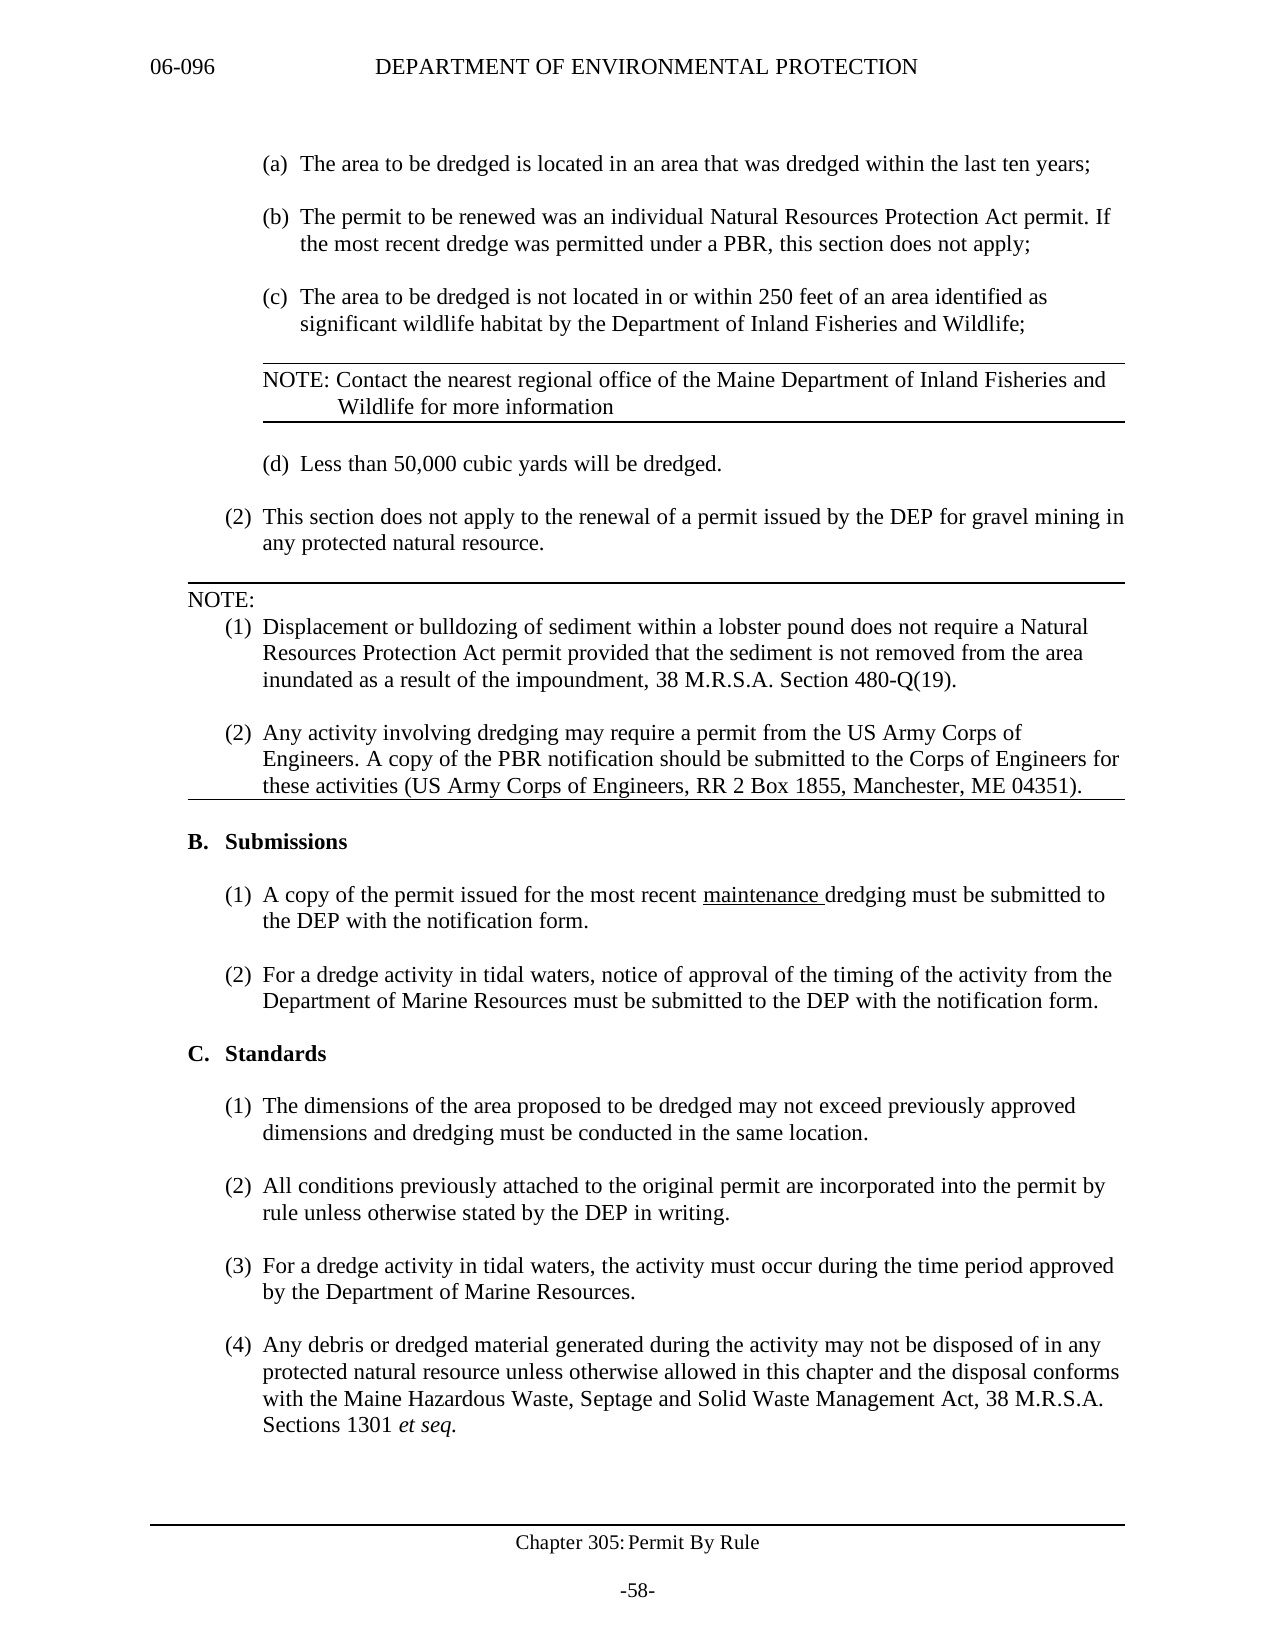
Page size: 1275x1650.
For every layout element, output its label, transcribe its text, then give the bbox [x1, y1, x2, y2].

text NOTE: Contact the nearest regional office of the Maine Department of Inland Fisheries and Wildlife for more information [262, 364, 1125, 423]
text C. Standards [187, 1039, 1125, 1066]
text B. Submissions [187, 828, 1125, 855]
text (c) The area to be dredged is not located in or within 250 feet of an area identified as significant wildlife habitat by the Department of Inland Fisheries and Wildlife; [262, 283, 1125, 336]
text (1) The dimensions of the area proposed to be dredged may not exceed previously approved dimensions and dredging must be conducted in the same location. [225, 1092, 1125, 1145]
text (d) Less than 50,000 cubic yards will be dredged. [262, 449, 1125, 476]
text (b) The permit to be renewed was an individual Natural Resources Protection Act permit. If the most recent dredge was permitted under a PBR, this section does not apply; [262, 203, 1125, 256]
text (3) For a dredge activity in tidal waters, the activity must occur during the time period approved by the Department of Marine Resources. [225, 1252, 1125, 1305]
text (2) Any activity involving dredging may require a permit from the US Army Corps of Engineers. A copy of the PBR notification should be submitted to the Corps of Engineers for these activities (US Army Corps of Engineers, RR 2 Box 1855, Manchester, ME 04351). [225, 719, 1125, 798]
text (1) A copy of the permit issued for the most recent maintenance dredging must be submitted to the DEP with the notification form. [225, 881, 1125, 934]
text (2) This section does not apply to the renewal of a permit issued by the DEP for gravel mining in any protected natural resource. [225, 503, 1125, 556]
text (1) Displacement or bulldozing of sediment within a lobster pound does not require a Natural Resources Protection Act permit provided that the sediment is not removed from the area inundated as a result of the impoundment, 38 M.R.S.A. Section 480-Q(19). [225, 612, 1125, 692]
text (2) All conditions previously attached to the original permit are incorporated into the permit by rule unless otherwise stated by the DEP in writing. [225, 1172, 1125, 1225]
text (a) The area to be dredged is located in an area that was dredged within the last ten years; [262, 150, 1125, 177]
text NOTE: [187, 583, 1125, 612]
text (2) For a dredge activity in tidal waters, notice of approval of the timing of the activity from the Department of Marine Resources must be submitted to the DEP with the notification form. [225, 960, 1125, 1013]
text (4) Any debris or dredged material generated during the activity may not be disposed of in any protected natural resource unless otherwise allowed in this chapter and the disposal conforms with the Maine Hazardous Waste, Septage and Solid Waste Management Act, 38 M.R.S.A. Sections 1301 et seq. [225, 1331, 1125, 1437]
